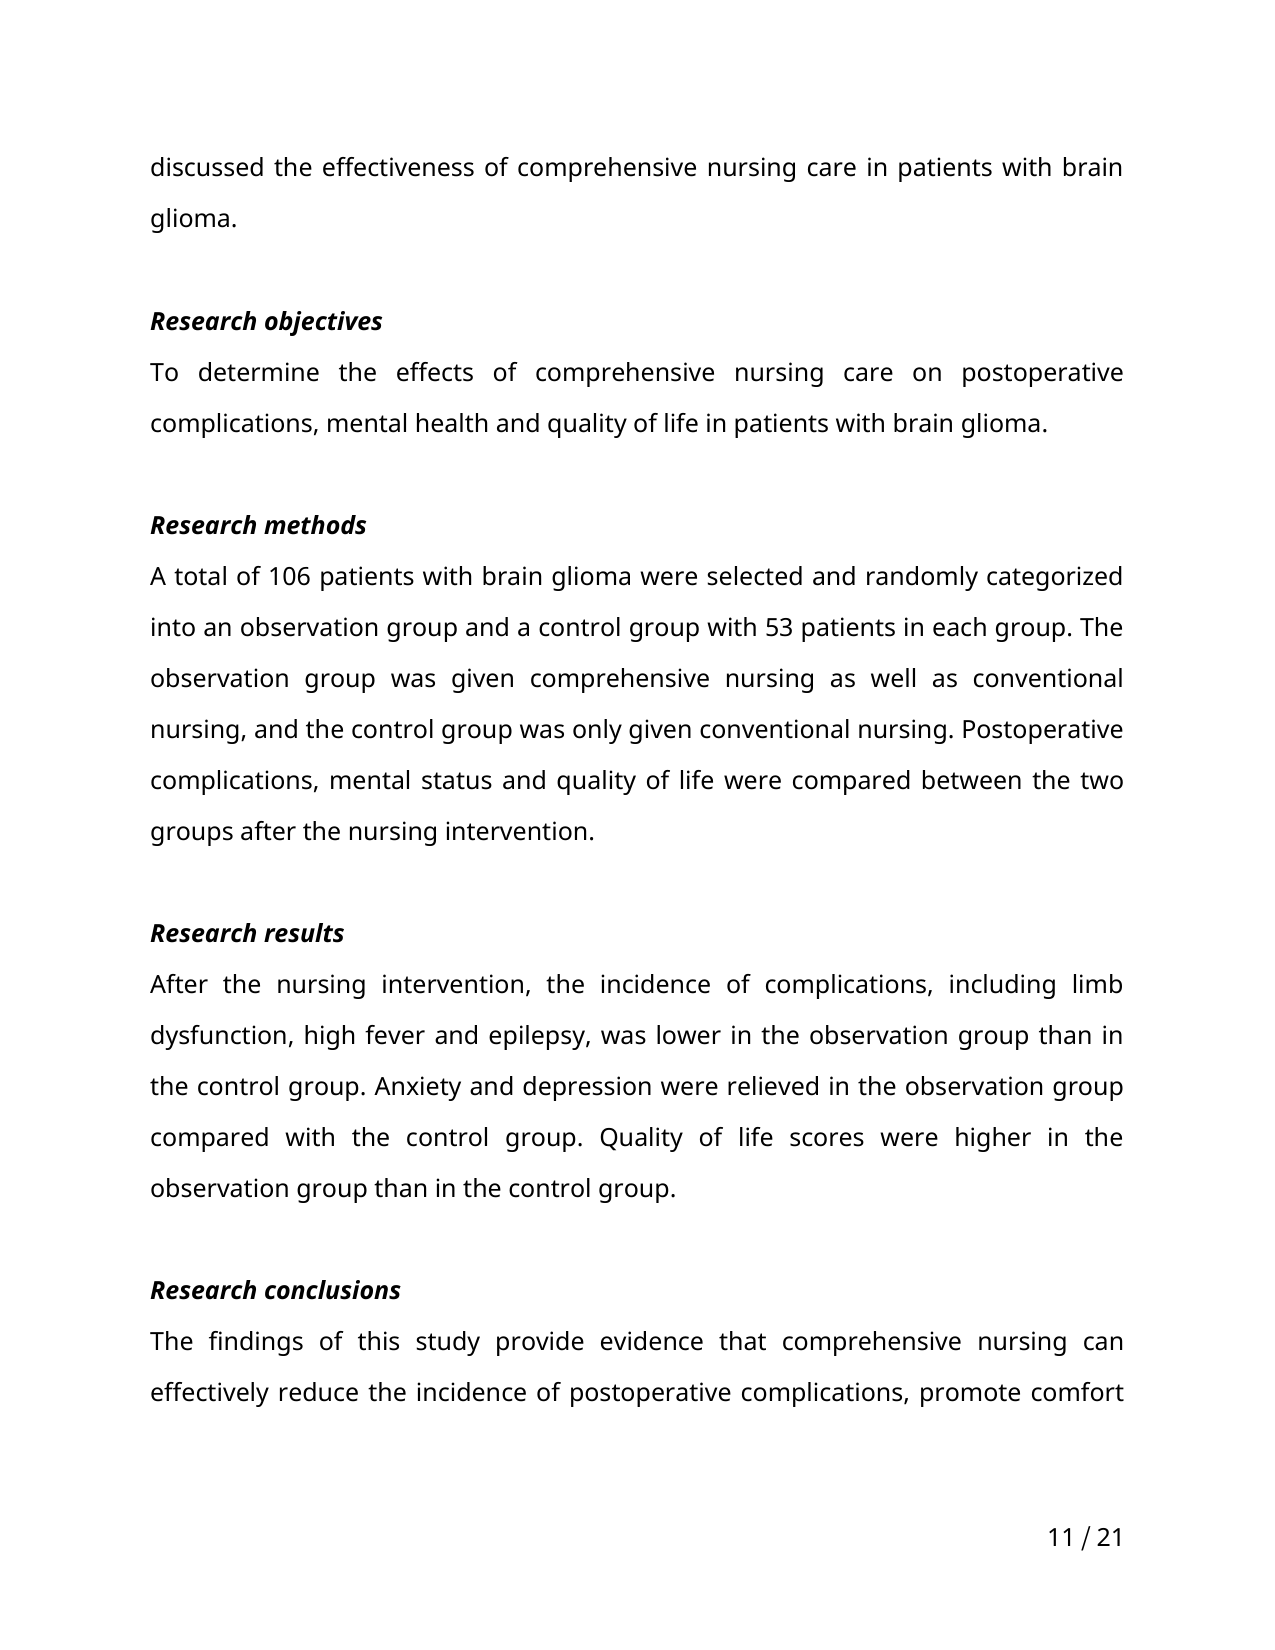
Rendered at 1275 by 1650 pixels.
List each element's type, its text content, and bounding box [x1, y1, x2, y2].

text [150, 1324, 1125, 1409]
text Research methods [150, 507, 1125, 541]
text Research objectives [150, 303, 1125, 337]
text A total of 106 patients with brain glioma were selected and randomly categorized into an observation group and a control group with 53 patients in each group. The observation group was given comprehensive nursing as well as conventional nursing, and the control group was only given conventional nursing. Postoperative complications, mental status and quality of life were compared between the two groups after the nursing intervention. [150, 558, 1125, 848]
text To determine the effects of comprehensive nursing care on postoperative complications, mental health and quality of life in patients with brain glioma. [150, 354, 1125, 439]
text Research results [150, 916, 1125, 950]
text Research conclusions [150, 1273, 1125, 1307]
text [150, 150, 1125, 235]
text After the nursing intervention, the incidence of complications, including limb dysfunction, high fever and epilepsy, was lower in the observation group than in the control group. Anxiety and depression were relieved in the observation group compared with the control group. Quality of life scores were higher in the observation group than in the control group. [150, 967, 1125, 1205]
